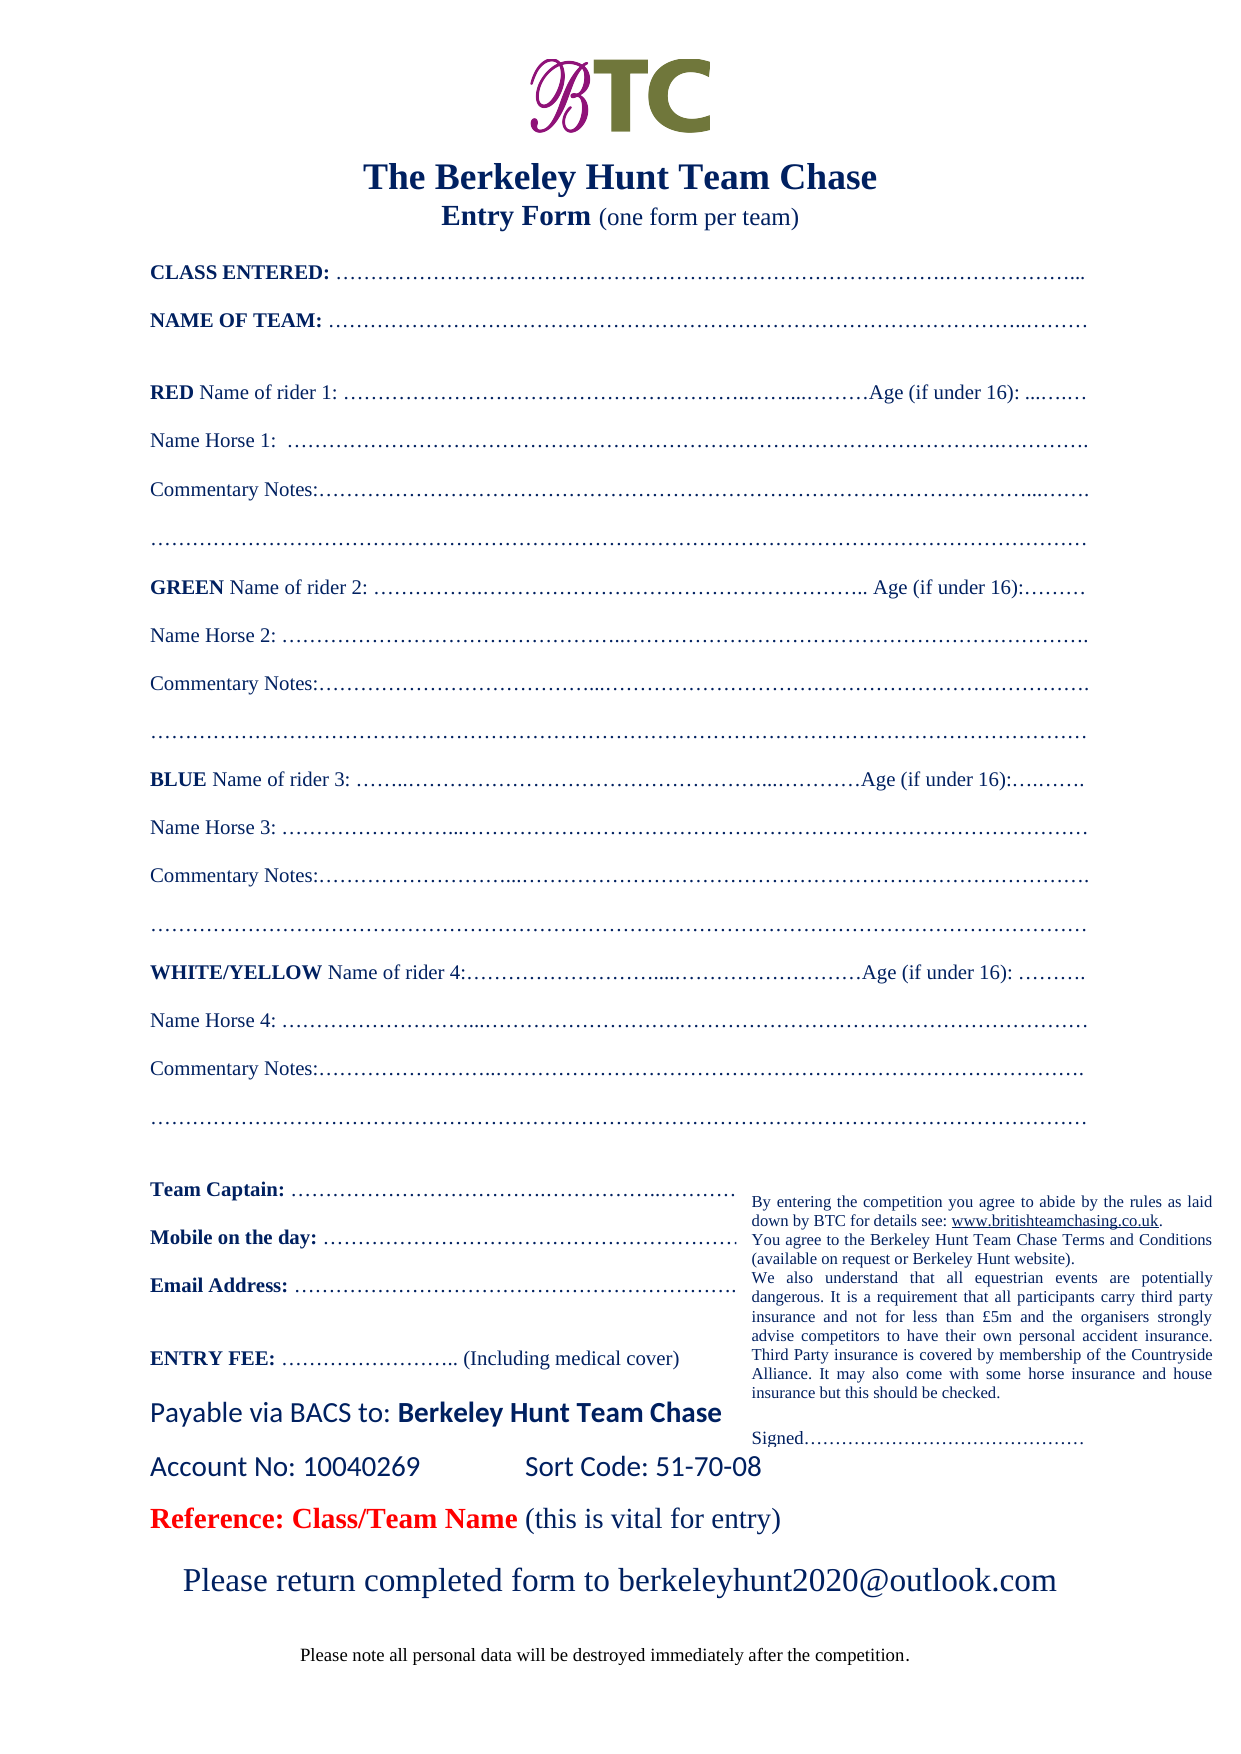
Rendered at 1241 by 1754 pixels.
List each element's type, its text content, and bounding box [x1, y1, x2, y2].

text Account No: 10040269 Sort Code: 51-70-08 [150, 1448, 1090, 1483]
text ……………………………………………………………………………………………………………………… [150, 1105, 1090, 1129]
text Commentary Notes:…………………………………………………………………………………………...……. [150, 477, 1090, 501]
text Please return completed form to berkeleyhunt2020@outlook.com [150, 1561, 1090, 1599]
text ……………………………………………………………………………………………………………………… [150, 912, 1090, 936]
text Reference: Class/Team Name (this is vital for entry) [150, 1501, 1090, 1535]
text Name Horse 4: ………………………...…………………………………………………………………………… [150, 1008, 1090, 1032]
text CLASS ENTERED: …………………………………………………………………………….………………... [150, 260, 1090, 284]
text Mobile on the day: ……………………………………………………. [150, 1225, 736, 1249]
text Payable via BACS to: Berkeley Hunt Team Chase [150, 1394, 736, 1430]
text RED Name of rider 1: …………………………………………………..……...………Age (if under 16): ...….… [150, 380, 1090, 404]
text Commentary Notes:…………………………………...……………………………………………………………. [150, 671, 1090, 695]
text Name Horse 1: ………………………………………………………………………………………….…………. [150, 428, 1090, 452]
text Name Horse 3: ……………………...……………………………………………………………………………… [150, 815, 1090, 839]
text BLUE Name of rider 3: ……..……………………………………………...…………Age (if under 16):….……. [150, 767, 1090, 791]
text ……………………………………………………………………………………………………………………… [150, 526, 1090, 550]
text Commentary Notes:……………………..…………………………………………………………………………. [150, 1056, 1090, 1080]
text Email Address: ……………………………………………………….. [150, 1273, 736, 1297]
text Name Horse 2: …………………………………………..…………………………………………………………. [150, 623, 1090, 647]
text WHITE/YELLOW Name of rider 4:………………………....………………………Age (if under 16): ………. [150, 960, 1090, 984]
text Team Captain: ……………………………….……………..………… [150, 1177, 1090, 1201]
text GREEN Name of rider 2: …………….……………………………………………….. Age (if under 16):……… [150, 575, 1090, 599]
text NAME OF TEAM: ………………………………………………………………………………………..……… [150, 308, 1090, 332]
text ENTRY FEE: …………………….. (Including medical cover) [150, 1346, 736, 1370]
picture [530, 59, 710, 133]
text ……………………………………………………………………………………………………………………… [150, 719, 1090, 743]
text The Berkeley Hunt Team Chase [150, 154, 1090, 198]
text Commentary Notes:………………………...………………………………………………………………………. [150, 863, 1090, 887]
text Entry Form (one form per team) [150, 198, 1090, 231]
